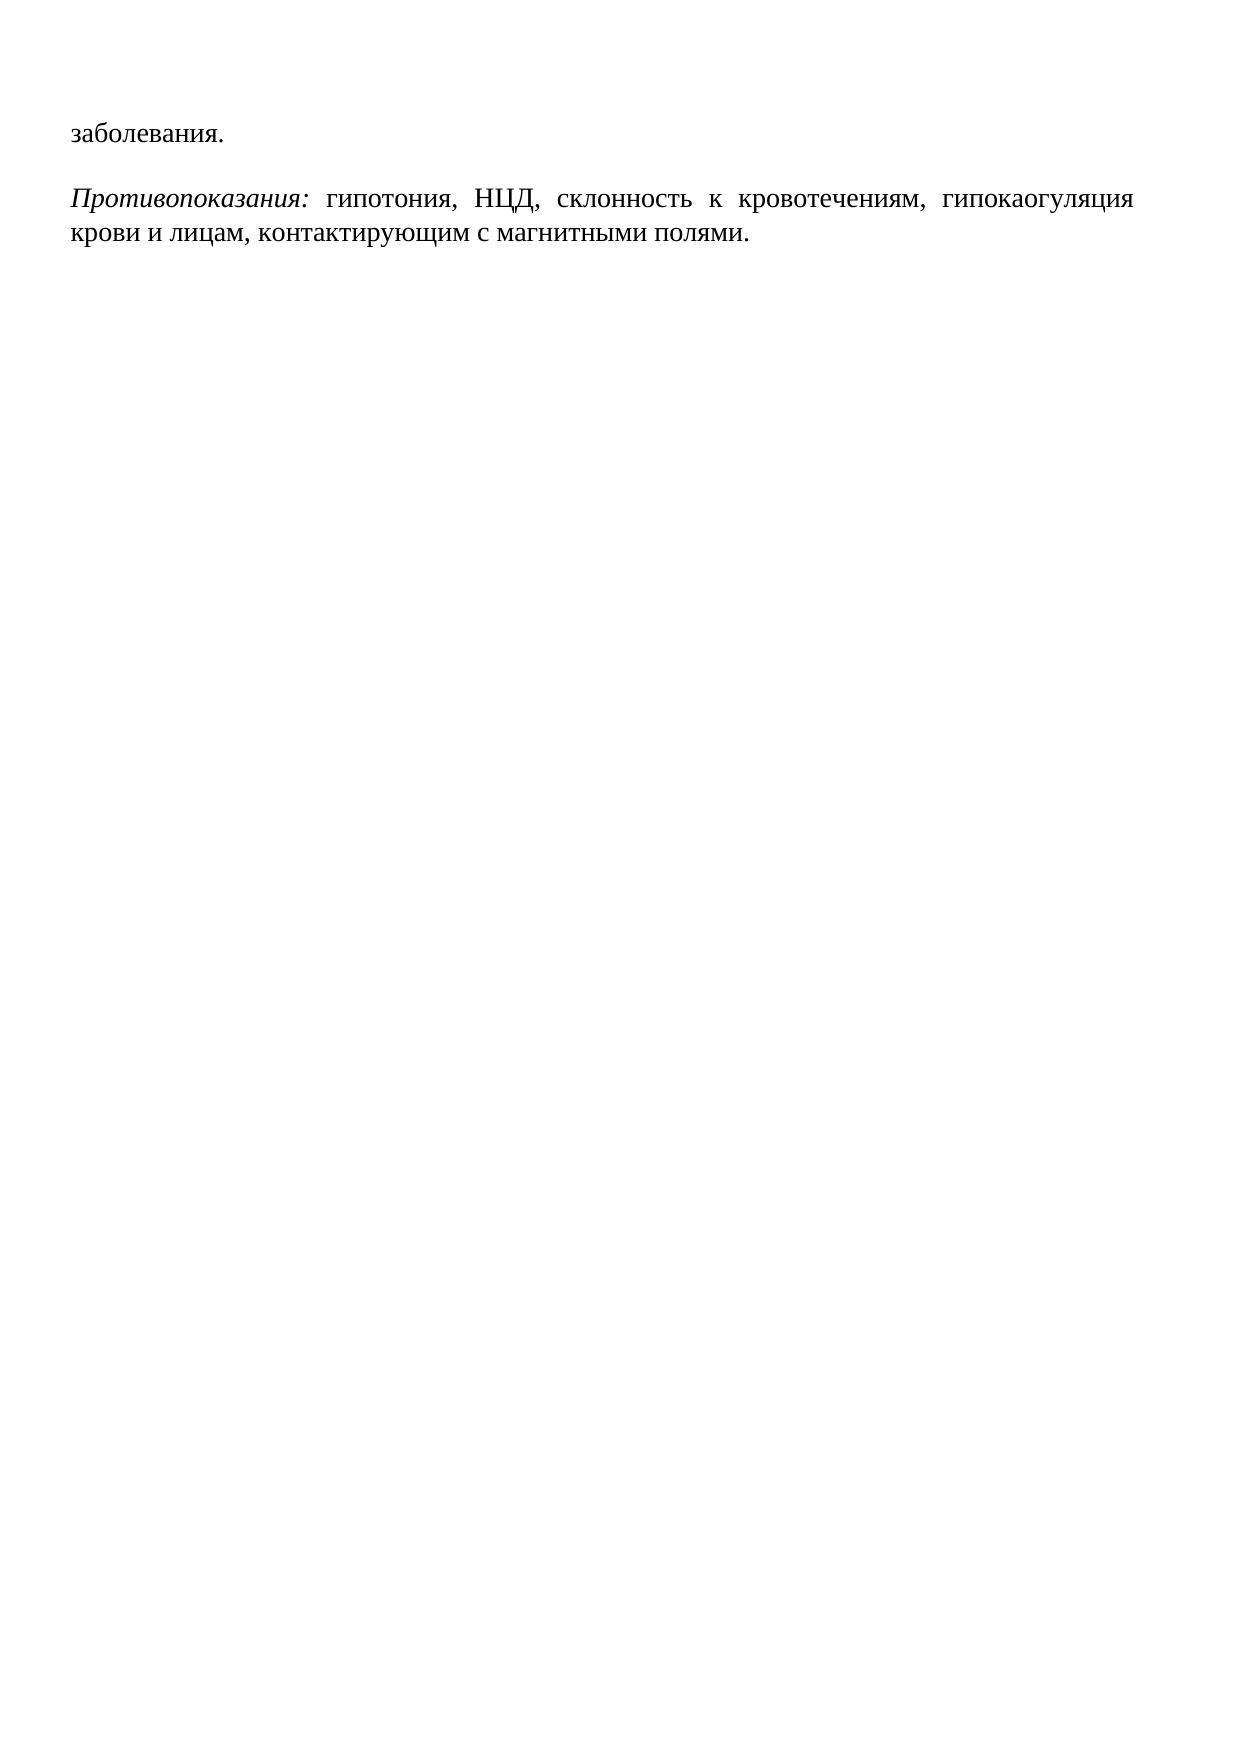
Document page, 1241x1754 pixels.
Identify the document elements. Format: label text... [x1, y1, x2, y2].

text Противопоказания: гипотония, НЦД, склонность к кровотечениям, гипокаогуляция крови и лицам, контактирующим с магнитными полями. [70, 180, 1135, 248]
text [70, 116, 1135, 149]
